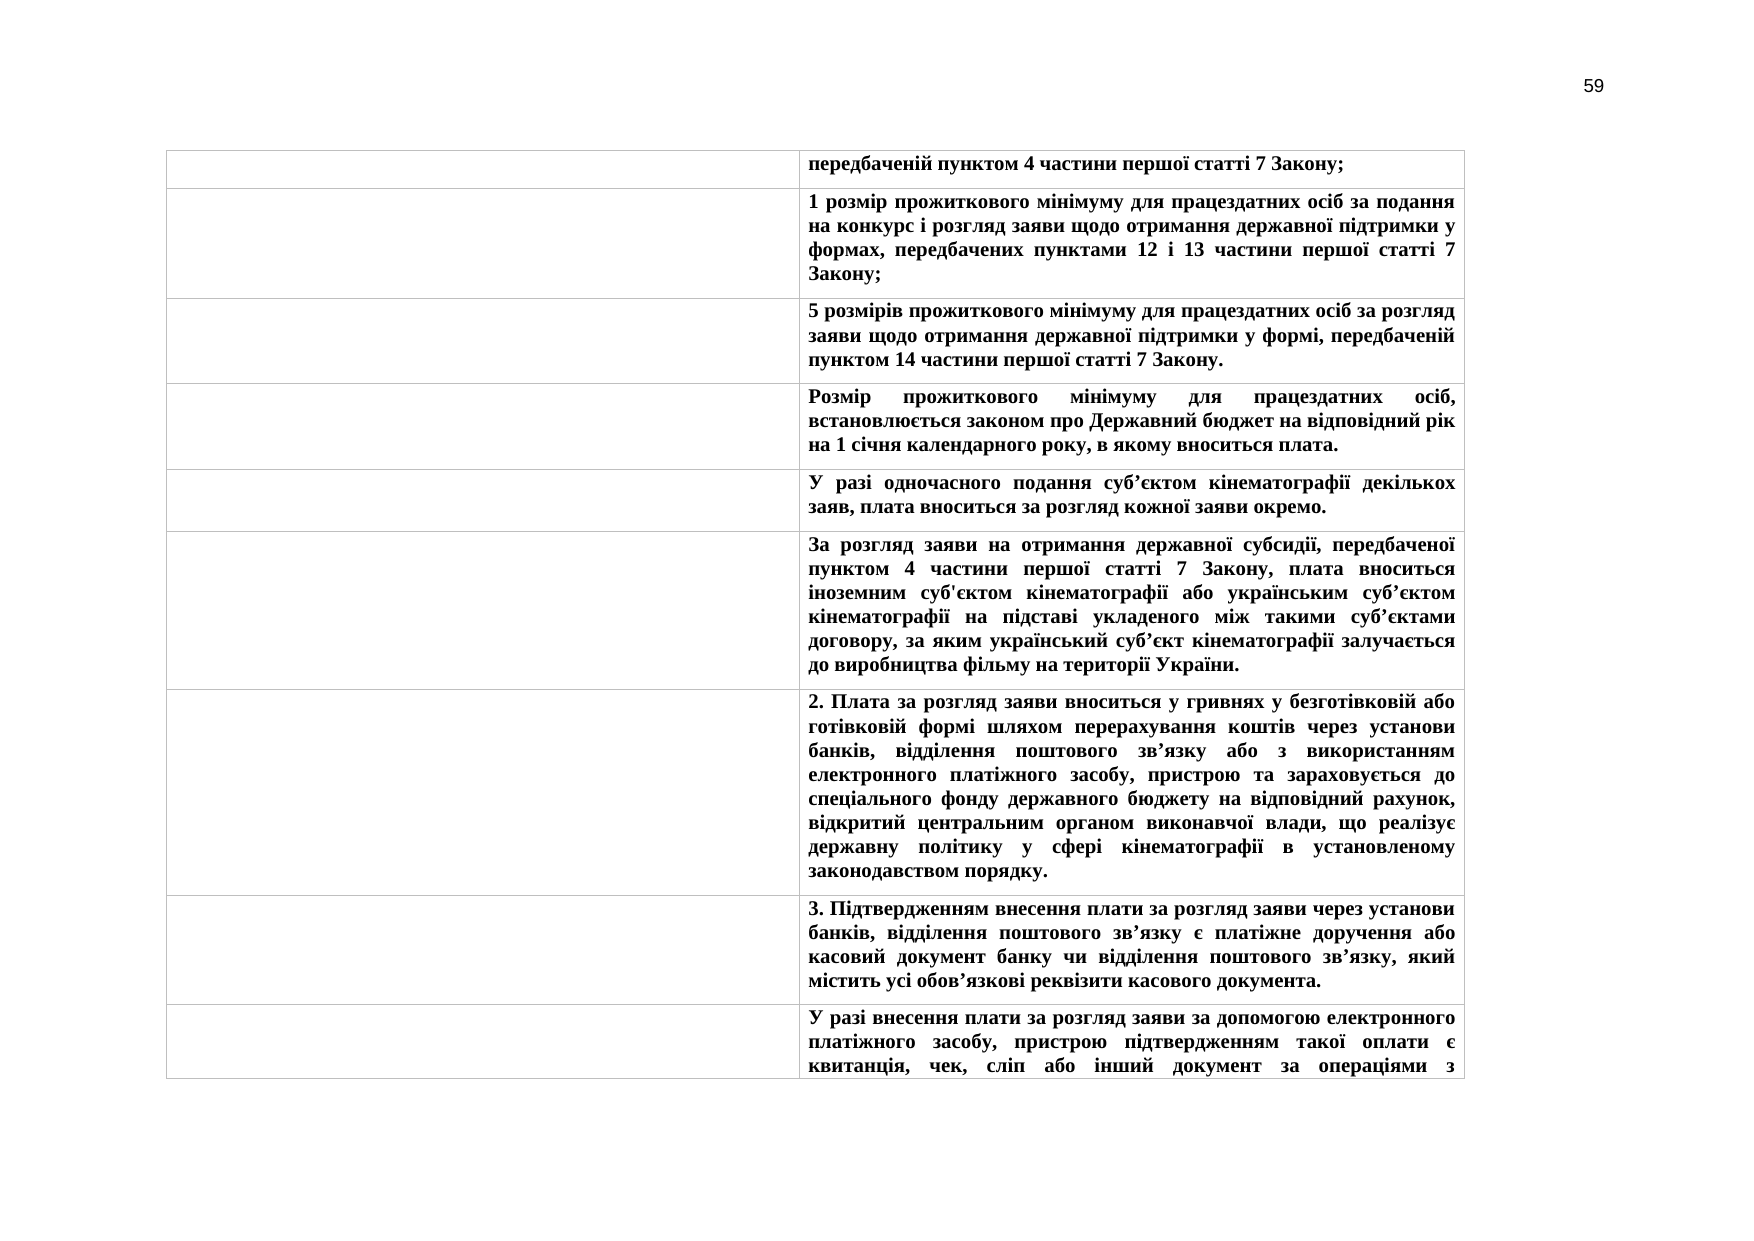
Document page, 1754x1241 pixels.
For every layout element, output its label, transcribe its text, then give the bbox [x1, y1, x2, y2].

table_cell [800, 1005, 1464, 1077]
table_cell Розмір прожиткового мінімуму для працездатних осіб, встановлюється законом про Державний бюджет на відповідний рік на 1 січня календарного року, в якому вноситься плата. [800, 384, 1464, 469]
table_cell [167, 384, 799, 469]
table_cell 2. Плата за розгляд заяви вноситься у гривнях у безготівковій або готівковій формі шляхом перерахування коштів через установи банків, відділення поштового зв’язку або з використанням електронного платіжного засобу, пристрою та зараховується до спеціального фонду державного бюджету на відповідний рахунок, відкритий центральним органом виконавчої влади, що реалізує державну політику у сфері кінематографії в установленому законодавством порядку. [800, 690, 1464, 894]
table_cell 5 розмірів прожиткового мінімуму для працездатних осіб за розгляд заяви щодо отримання державної підтримки у формі, передбаченій пунктом 14 частини першої статті 7 Закону. [800, 299, 1464, 383]
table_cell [800, 151, 1464, 188]
table_cell [167, 299, 799, 383]
table_cell 3. Підтвердженням внесення плати за розгляд заяви через установи банків, відділення поштового зв’язку є платіжне доручення або касовий документ банку чи відділення поштового зв’язку, який містить усі обов’язкові реквізити касового документа. [800, 896, 1464, 1004]
table_cell 1 розмір прожиткового мінімуму для працездатних осіб за подання на конкурс і розгляд заяви щодо отримання державної підтримки у формах, передбачених пунктами 12 і 13 частини першої статті 7 Закону; [800, 189, 1464, 297]
table_cell [167, 690, 799, 894]
table_cell [167, 470, 799, 531]
table_cell За розгляд заяви на отримання державної субсидії, передбаченої пунктом 4 частини першої статті 7 Закону, плата вноситься іноземним суб'єктом кінематографії або українським суб’єктом кінематографії на підставі укладеного між такими суб’єктами договору, за яким український суб’єкт кінематографії залучається до виробництва фільму на території України. [800, 532, 1464, 688]
table_cell [167, 896, 799, 1004]
table_cell У разі одночасного подання суб’єктом кінематографії декількох заяв, плата вноситься за розгляд кожної заяви окремо. [800, 470, 1464, 531]
table_cell [167, 189, 799, 297]
table_cell [167, 532, 799, 688]
table_cell [167, 151, 799, 188]
table_cell [167, 1005, 799, 1077]
